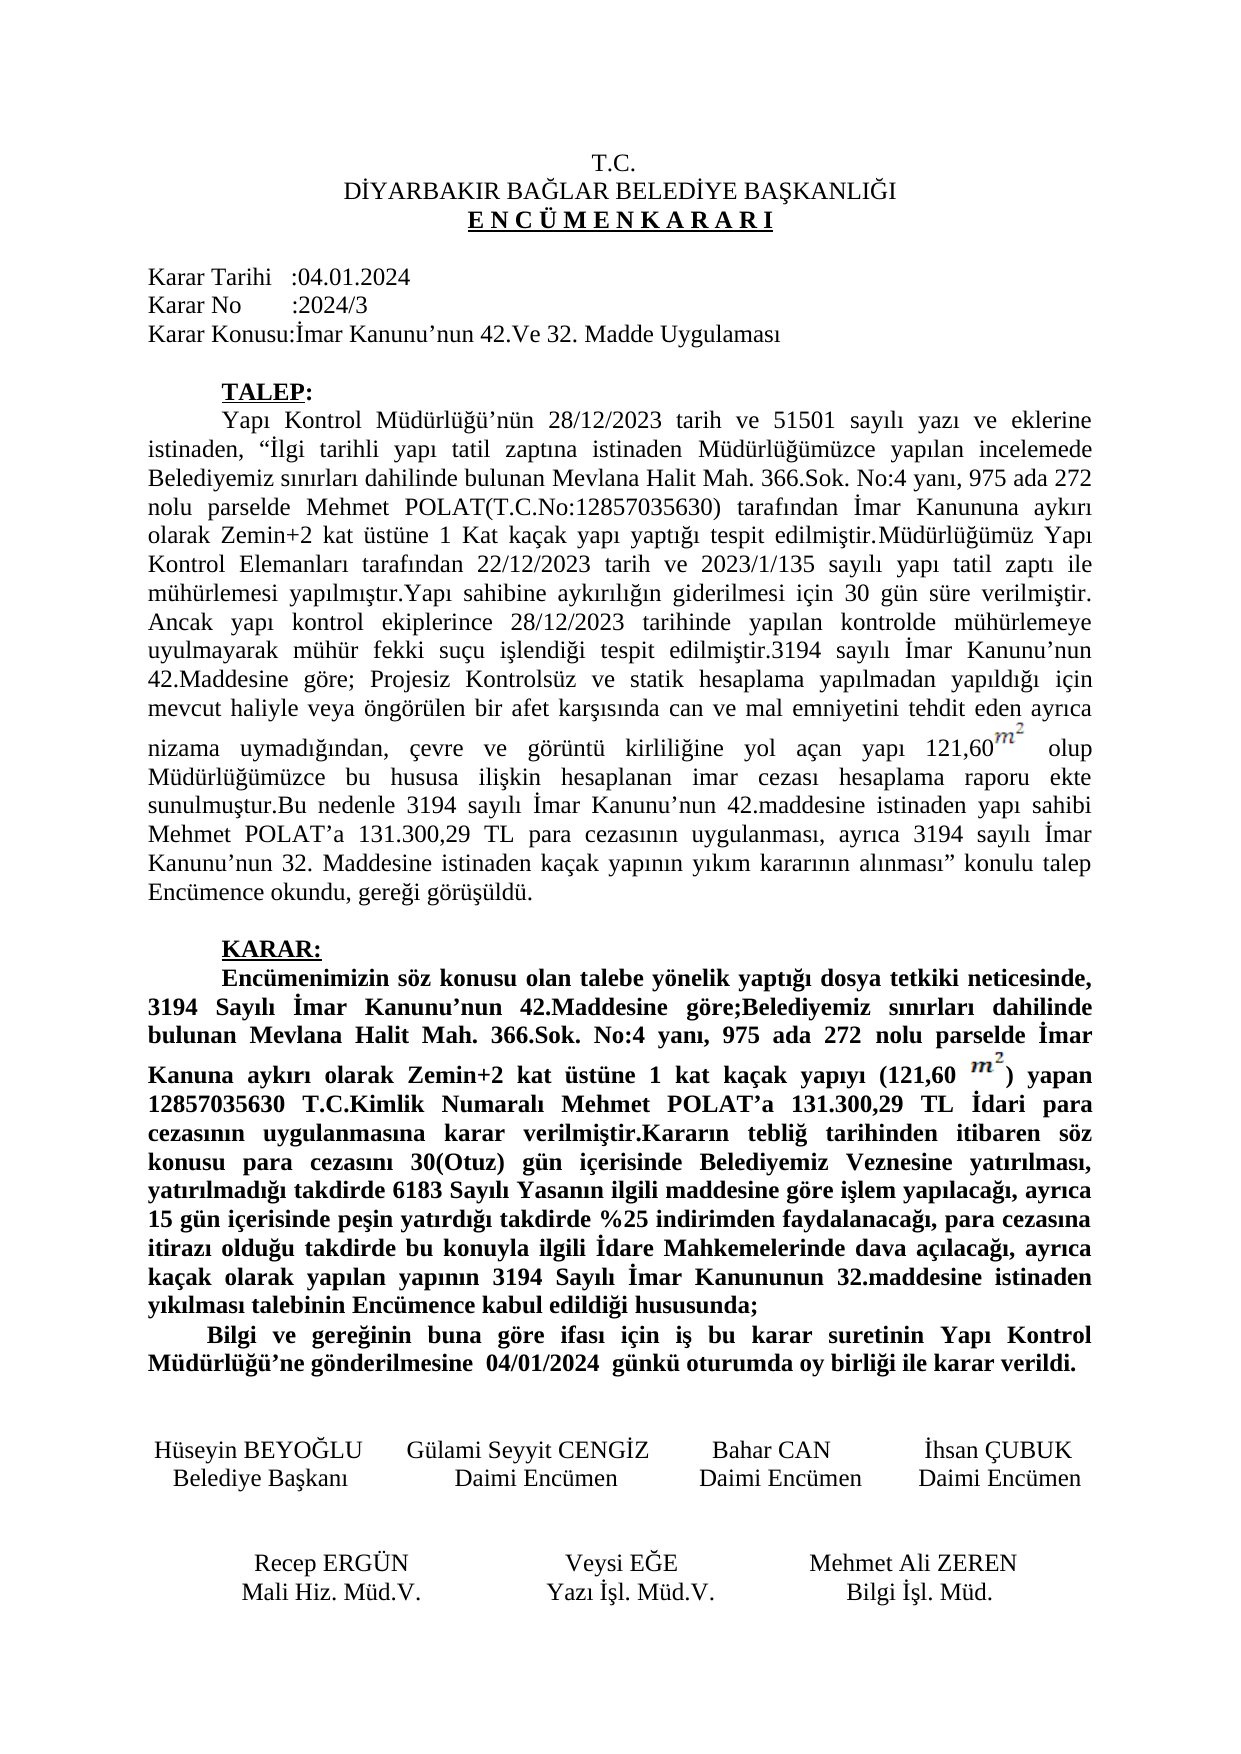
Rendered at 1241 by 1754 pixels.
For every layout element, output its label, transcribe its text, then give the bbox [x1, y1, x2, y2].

text TALEP: [148, 377, 1090, 406]
text E N C Ü M E N K A R A R I [148, 205, 1093, 234]
picture [994, 721, 1028, 757]
text Karar Tarihi :04.01.2024 [148, 262, 1093, 291]
text DİYARBAKIR BAĞLAR BELEDİYE BAŞKANLIĞI [148, 176, 1093, 205]
text Encümenimizin söz konusu olan talebe yönelik yaptığı dosya tetkiki neticesinde, 3194 Sayılı İmar Kanunu’nun 42.Maddesine göre;Belediyemiz sınırları dahilinde bulunan Mevlana Halit Mah. 366.Sok. No:4 yanı, 975 ada 272 nolu parselde İmar Kanuna aykırı olarak Zemin+2 kat üstüne 1 kat kaçak yapıyı (121,60 ) yapan 12857035630 T.C.Kimlik Numaralı Mehmet POLAT’a 131.300,29 TL İdari para cezasının uygulanmasına karar verilmiştir.Kararın tebliğ tarihinden itibaren söz konusu para cezasını 30(Otuz) gün içerisinde Belediyemiz Veznesine yatırılması, yatırılmadığı takdirde 6183 Sayılı Yasanın ilgili maddesine göre işlem yapılacağı, ayrıca 15 gün içerisinde peşin yatırdığı takdirde %25 indirimden faydalanacağı, para cezasına itirazı olduğu takdirde bu konuyla ilgili İdare Mahkemelerinde dava açılacağı, ayrıca kaçak olarak yapılan yapının 3194 Sayılı İmar Kanununun 32.maddesine istinaden yıkılması talebinin Encümence kabul edildiği hususunda; [148, 963, 1093, 1320]
picture [970, 1049, 1006, 1084]
text Karar No :2024/3 [148, 291, 1093, 319]
text T.C. [443, 148, 1093, 176]
text Bilgi ve gereğinin buna göre ifası için iş bu karar suretinin Yapı Kontrol Müdürlüğü’ne gönderilmesine 04/01/2024 günkü oturumda oy birliği ile karar verildi. [148, 1320, 1093, 1377]
text Recep ERGÜN Veysi EĞE Mehmet Ali ZEREN Mali Hiz. Müd.V. Yazı İşl. Müd.V. Bilgi İşl. Müd. [148, 1548, 1093, 1606]
text Karar Konusu:İmar Kanunu’nun 42.Ve 32. Madde Uygulaması [148, 319, 1093, 348]
text Hüseyin BEYOĞLU Gülami Seyyit CENGİZ Bahar CAN İhsan ÇUBUK [148, 1435, 1093, 1463]
text Belediye Başkanı Daimi Encümen Daimi Encümen Daimi Encümen [148, 1463, 1093, 1492]
text KARAR: [148, 934, 1093, 963]
text Yapı Kontrol Müdürlüğü’nün 28/12/2023 tarih ve 51501 sayılı yazı ve eklerine istinaden, “İlgi tarihli yapı tatil zaptına istinaden Müdürlüğümüzce yapılan incelemede Belediyemiz sınırları dahilinde bulunan Mevlana Halit Mah. 366.Sok. No:4 yanı, 975 ada 272 nolu parselde Mehmet POLAT(T.C.No:12857035630) tarafından İmar Kanununa aykırı olarak Zemin+2 kat üstüne 1 Kat kaçak yapı yaptığı tespit edilmiştir.Müdürlüğümüz Yapı Kontrol Elemanları tarafından 22/12/2023 tarih ve 2023/1/135 sayılı yapı tatil zaptı ile mühürlemesi yapılmıştır.Yapı sahibine aykırılığın giderilmesi için 30 gün süre verilmiştir. Ancak yapı kontrol ekiplerince 28/12/2023 tarihinde yapılan kontrolde mühürlemeye uyulmayarak mühür fekki suçu işlendiği tespit edilmiştir.3194 sayılı İmar Kanunu’nun 42.Maddesine göre; Projesiz Kontrolsüz ve statik hesaplama yapılmadan yapıldığı için mevcut haliyle veya öngörülen bir afet karşısında can ve mal emniyetini tehdit eden ayrıca nizama uymadığından, çevre ve görüntü kirliliğine yol açan yapı 121,60 olup Müdürlüğümüzce bu hususa ilişkin hesaplanan imar cezası hesaplama raporu ekte sunulmuştur.Bu nedenle 3194 sayılı İmar Kanunu’nun 42.maddesine istinaden yapı sahibi Mehmet POLAT’a 131.300,29 TL para cezasının uygulanması, ayrıca 3194 sayılı İmar Kanunu’nun 32. Maddesine istinaden kaçak yapının yıkım kararının alınması” konulu talep Encümence okundu, gereği görüşüldü. [148, 406, 1093, 906]
